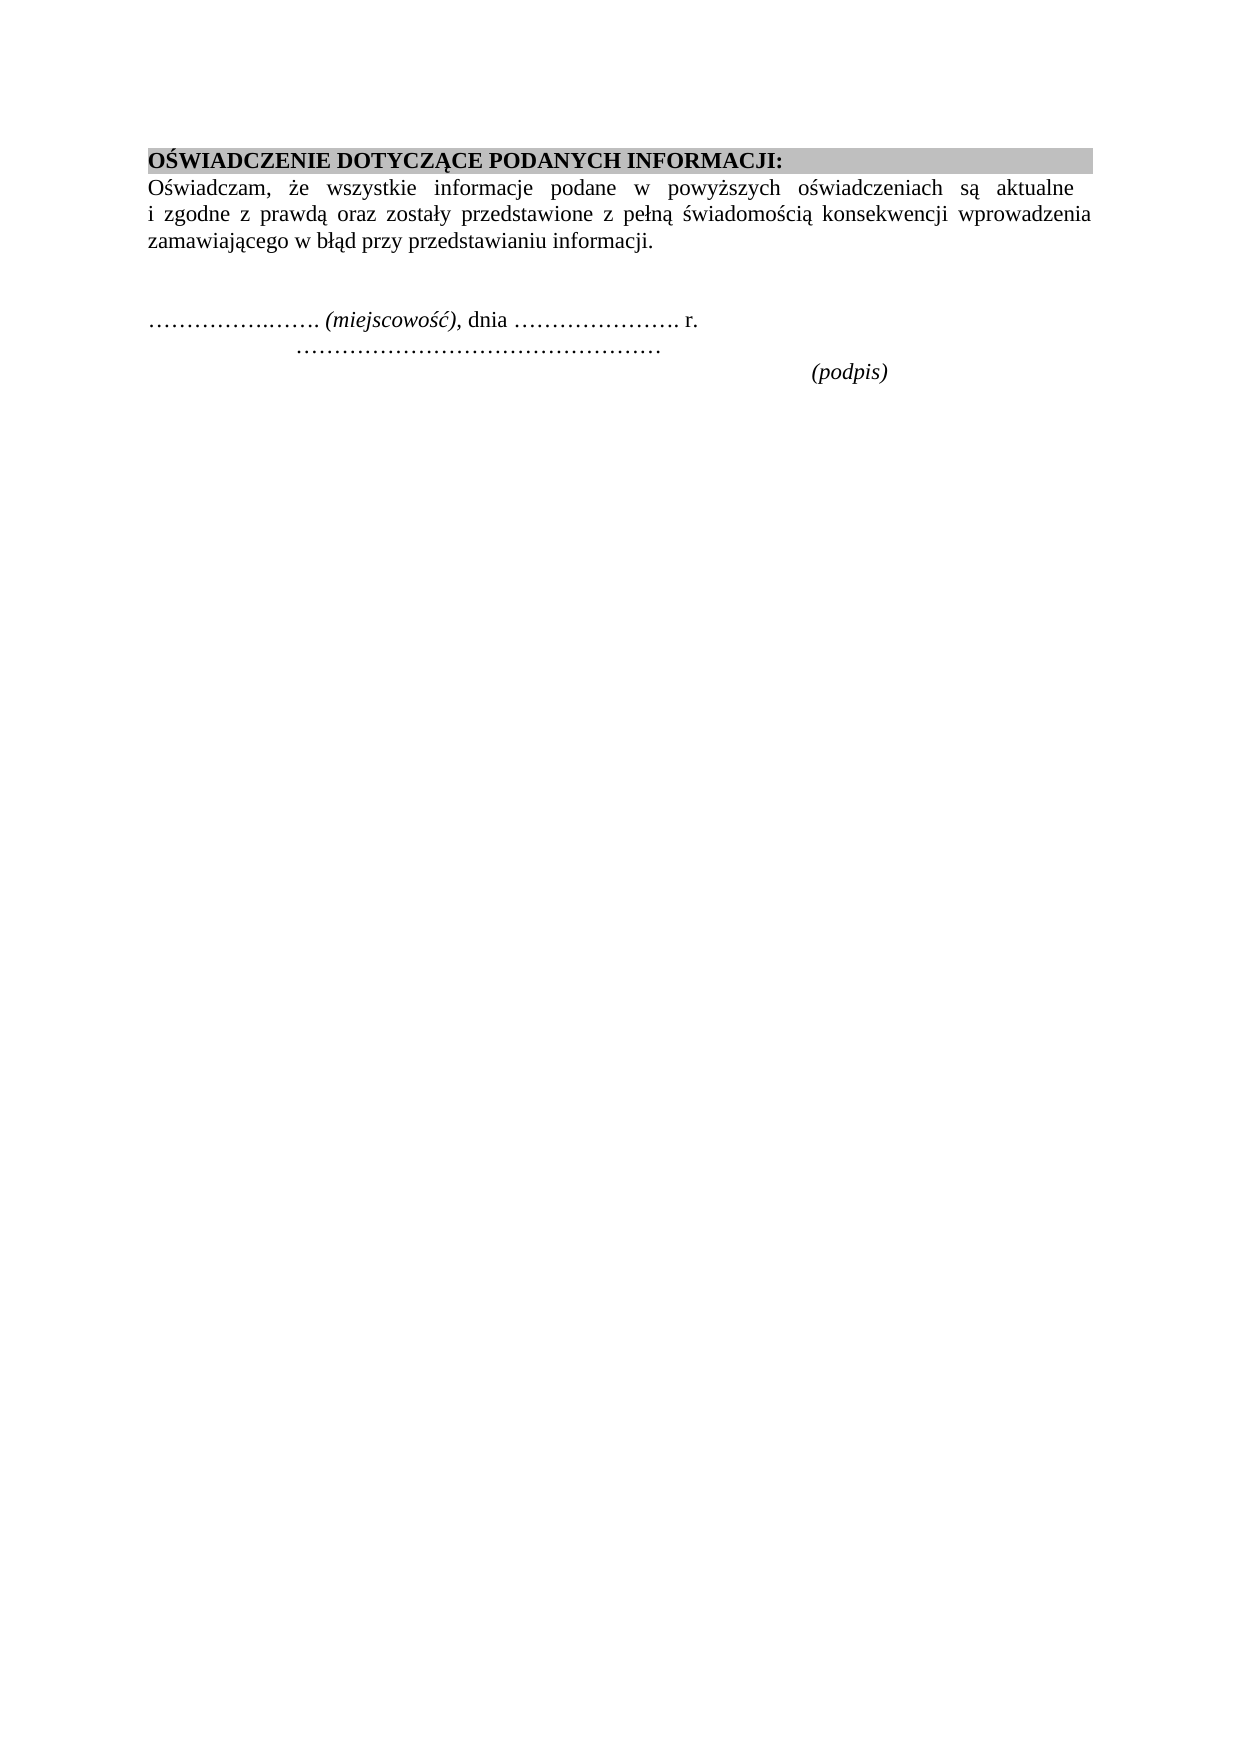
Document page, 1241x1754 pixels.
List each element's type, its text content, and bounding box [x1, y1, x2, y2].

text OŚWIADCZENIE DOTYCZĄCE PODANYCH INFORMACJI: [148, 148, 1093, 174]
text Oświadczam, że wszystkie informacje podane w powyższych oświadczeniach są aktualne i zgodne z prawdą oraz zostały przedstawione z pełną świadomością konsekwencji wprowadzenia zamawiającego w błąd przy przedstawianiu informacji. [148, 174, 1093, 253]
text (podpis) [738, 358, 1093, 385]
text …………….……. (miejscowość), dnia …………………. r. ………………………………………… [148, 306, 1093, 358]
